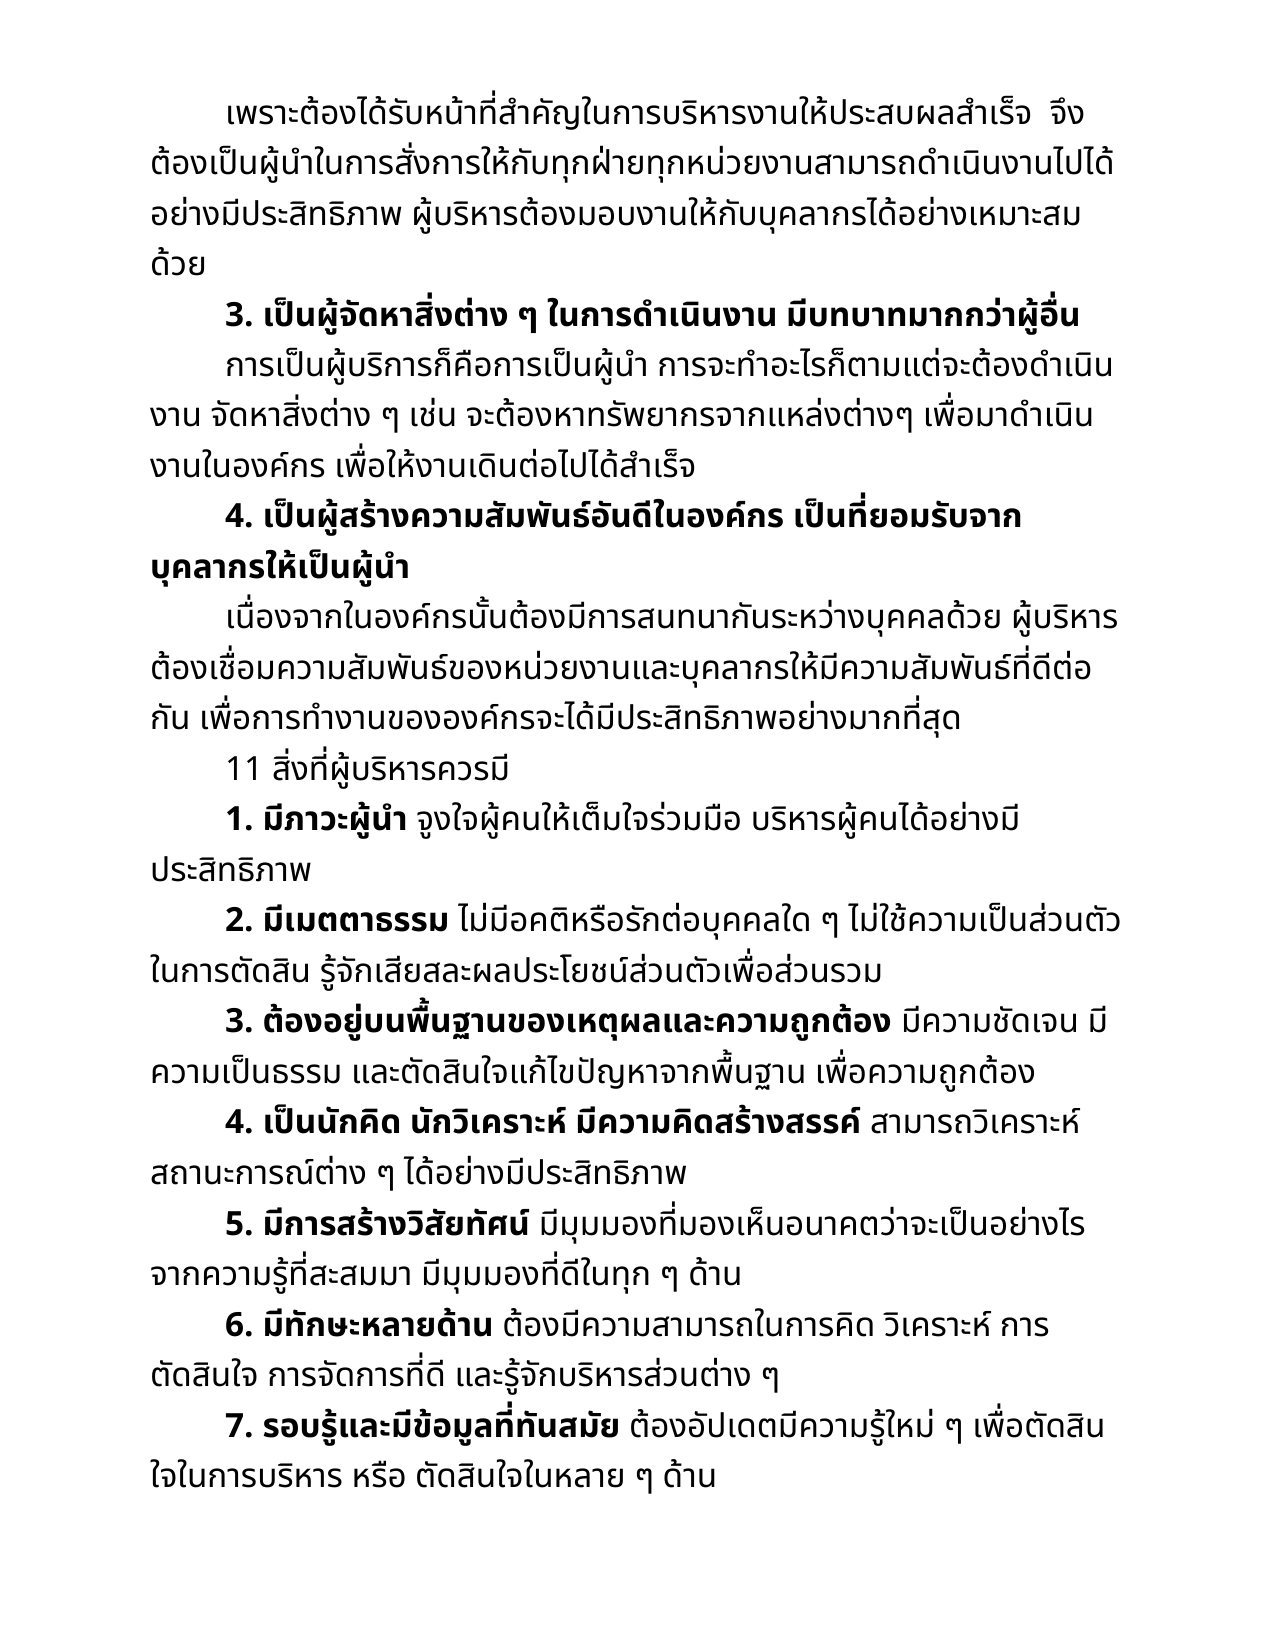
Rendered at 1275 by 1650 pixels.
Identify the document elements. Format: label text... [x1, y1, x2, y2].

text 3. ต้องอยู่บนพื้นฐานของเหตุผลและความถูกต้อง มีความชัดเจน มีความเป็นธรรม และตัดสินใจแก้ไขปัญหาจากพื้นฐาน เพื่อความถูกต้อง [150, 997, 1125, 1098]
text 2. มีเมตตาธรรม ไม่มีอคติหรือรักต่อบุคคลใด ๆ ไม่ใช้ความเป็นส่วนตัวในการตัดสิน รู้จักเสียสละผลประโยชน์ส่วนตัวเพื่อส่วนรวม [150, 896, 1125, 997]
text 6. มีทักษะหลายด้าน ต้องมีความสามารถในการคิด วิเคราะห์ การตัดสินใจ การจัดการที่ดี และรู้จักบริหารส่วนต่าง ๆ [150, 1300, 1125, 1401]
text 1. มีภาวะผู้นำ จูงใจผู้คนให้เต็มใจร่วมมือ บริหารผู้คนได้อย่างมีประสิทธิภาพ [150, 795, 1125, 896]
text 5. มีการสร้างวิสัยทัศน์ มีมุมมองที่มองเห็นอนาคตว่าจะเป็นอย่างไร จากความรู้ที่สะสมมา มีมุมมองที่ดีในทุก ๆ ด้าน [150, 1199, 1125, 1300]
text เนื่องจากในองค์กรนั้นต้องมีการสนทนากันระหว่างบุคคลด้วย ผู้บริหารต้องเชื่อมความสัมพันธ์ของหน่วยงานและบุคลากรให้มีความสัมพันธ์ที่ดีต่อกัน เพื่อการทำงานขององค์กรจะได้มีประสิทธิภาพอย่างมากที่สุด [150, 593, 1125, 744]
text การเป็นผู้บริการก็คือการเป็นผู้นำ การจะทำอะไรก็ตามแต่จะต้องดำเนินงาน จัดหาสิ่งต่าง ๆ เช่น จะต้องหาทรัพยากรจากแหล่งต่างๆ เพื่อมาดำเนินงานในองค์กร เพื่อให้งานเดินต่อไปได้สำเร็จ [150, 341, 1125, 492]
text 4. เป็นผู้สร้างความสัมพันธ์อันดีในองค์กร เป็นที่ยอมรับจากบุคลากรให้เป็นผู้นำ [150, 492, 1125, 593]
text 4. เป็นนักคิด นักวิเคราะห์ มีความคิดสร้างสรรค์ สามารถวิเคราะห์สถานะการณ์ต่าง ๆ ได้อย่างมีประสิทธิภาพ [150, 1098, 1125, 1199]
text 7. รอบรู้และมีข้อมูลที่ทันสมัย ต้องอัปเดตมีความรู้ใหม่ ๆ เพื่อตัดสินใจในการบริหาร หรือ ตัดสินใจในหลาย ๆ ด้าน [150, 1401, 1125, 1502]
text 11 สิ่งที่ผู้บริหารควรมี [150, 744, 1125, 795]
text เพราะต้องได้รับหน้าที่สำคัญในการบริหารงานให้ประสบผลสำเร็จ จึงต้องเป็นผู้นำในการสั่งการให้กับทุกฝ่ายทุกหน่วยงานสามารถดำเนินงานไปได้อย่างมีประสิทธิภาพ ผู้บริหารต้องมอบงานให้กับบุคลากรได้อย่างเหมาะสมด้วย [150, 89, 1125, 290]
text 3. เป็นผู้จัดหาสิ่งต่าง ๆ ในการดำเนินงาน มีบทบาทมากกว่าผู้อื่น [150, 290, 1125, 341]
